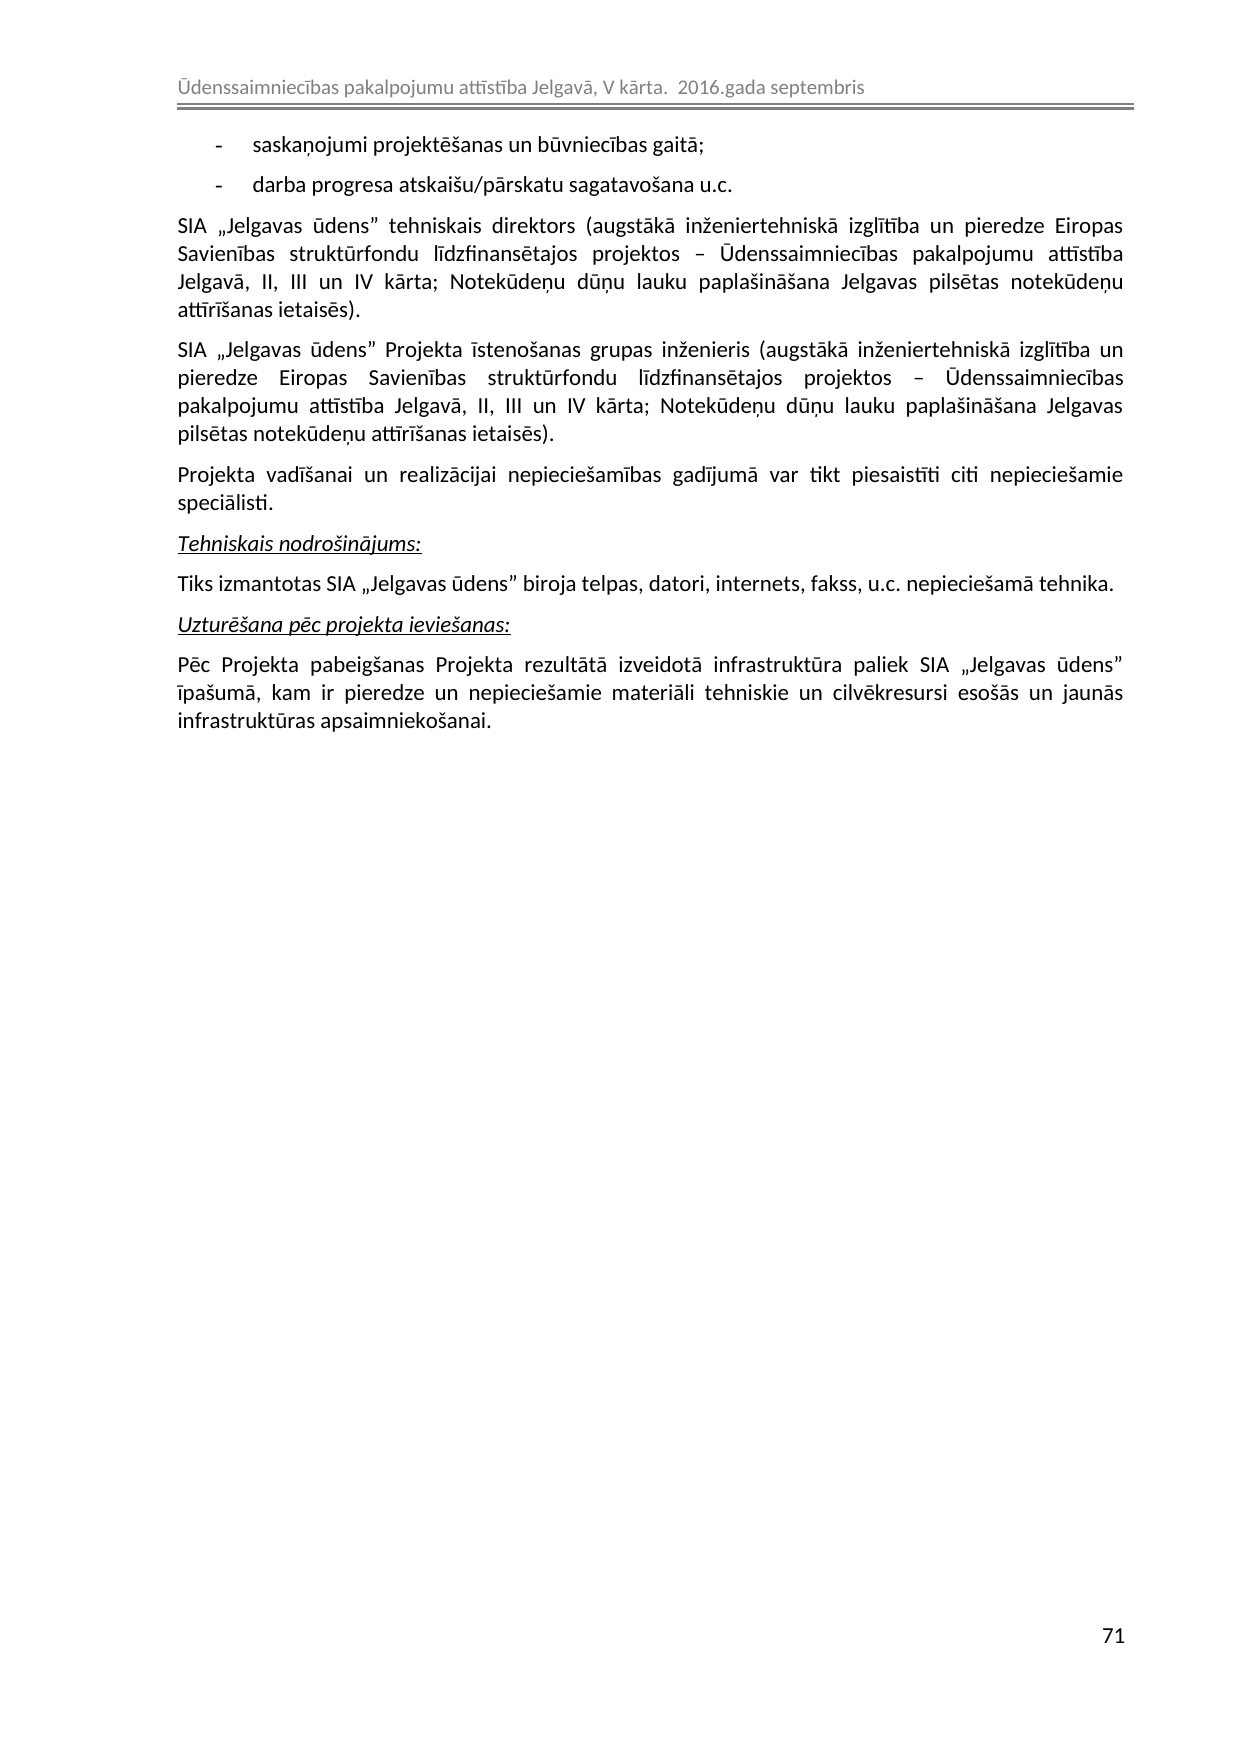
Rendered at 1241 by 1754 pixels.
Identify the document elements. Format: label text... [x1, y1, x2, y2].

text Uzturēšana pēc projekta ieviešanas: [177, 610, 1125, 638]
list darba progresa atskaišu/pārskatu sagatavošana u.c. [215, 170, 1125, 198]
text SIA „Jelgavas ūdens” Projekta īstenošanas grupas inženieris (augstākā inženiertehniskā izglītība un pieredze Eiropas Savienības struktūrfondu līdzfinansētajos projektos – Ūdenssaimniecības pakalpojumu attīstība Jelgavā, II, III un IV kārta; Notekūdeņu dūņu lauku paplašināšana Jelgavas pilsētas notekūdeņu attīrīšanas ietaisēs). [177, 336, 1125, 448]
text Pēc Projekta pabeigšanas Projekta rezultātā izveidotā infrastruktūra paliek SIA „Jelgavas ūdens” īpašumā, kam ir pieredze un nepieciešamie materiāli tehniskie un cilvēkresursi esošās un jaunās infrastruktūras apsaimniekošanai. [177, 650, 1125, 734]
list saskaņojumi projektēšanas un būvniecības gaitā; [215, 130, 1125, 158]
text SIA „Jelgavas ūdens” tehniskais direktors (augstākā inženiertehniskā izglītība un pieredze Eiropas Savienības struktūrfondu līdzfinansētajos projektos – Ūdenssaimniecības pakalpojumu attīstība Jelgavā, II, III un IV kārta; Notekūdeņu dūņu lauku paplašināšana Jelgavas pilsētas notekūdeņu attīrīšanas ietaisēs). [177, 211, 1125, 323]
text Tehniskais nodrošinājums: [177, 529, 1125, 557]
text Projekta vadīšanai un realizācijai nepieciešamības gadījumā var tikt piesaistīti citi nepieciešamie speciālisti. [177, 460, 1125, 516]
text Tiks izmantotas SIA „Jelgavas ūdens” biroja telpas, datori, internets, fakss, u.c. nepieciešamā tehnika. [177, 569, 1125, 597]
